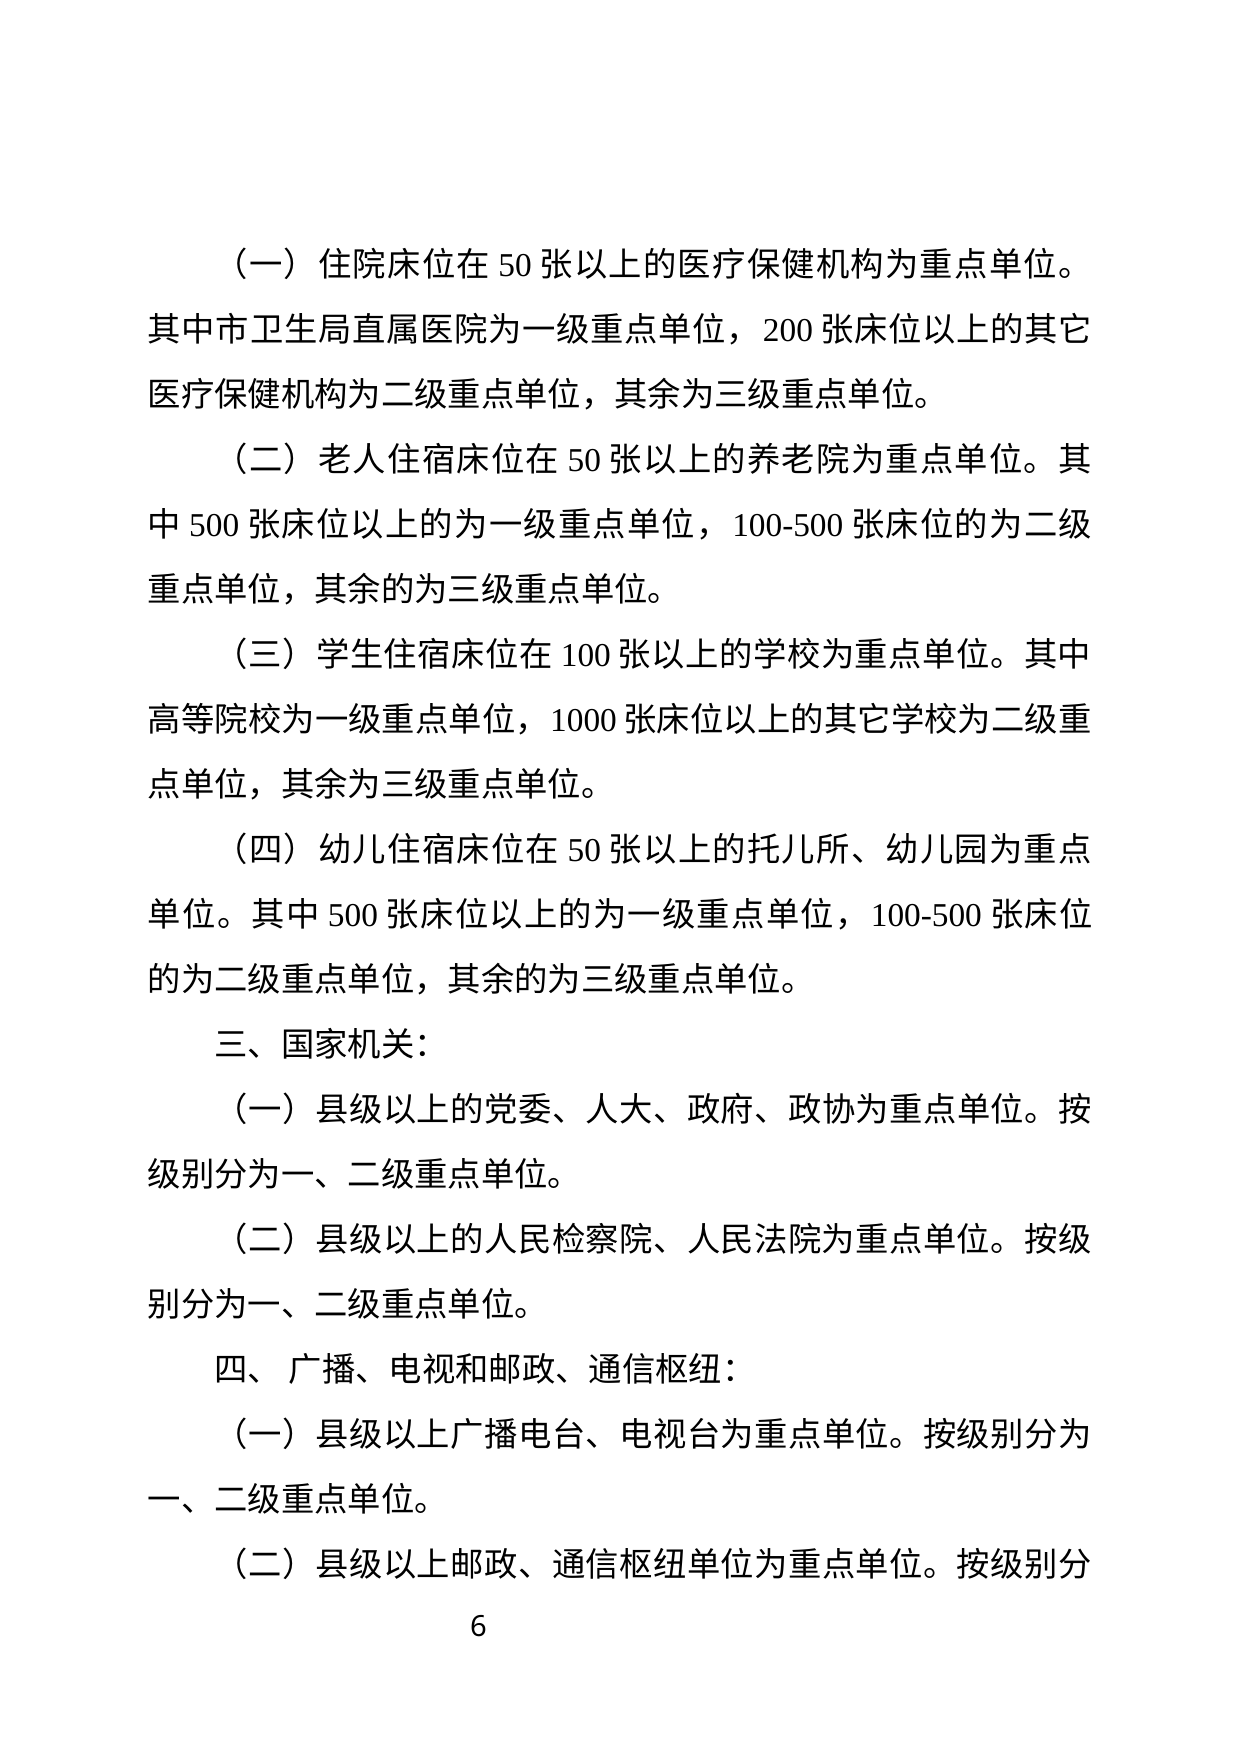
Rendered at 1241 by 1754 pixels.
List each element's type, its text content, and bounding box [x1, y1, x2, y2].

text 三、国家机关： [148, 1010, 1092, 1075]
text 四、 广播、电视和邮政、通信枢纽： [148, 1335, 1092, 1400]
text （一）住院床位在50张以上的医疗保健机构为重点单位。其中市卫生局直属医院为一级重点单位，200张床位以上的其它医疗保健机构为二级重点单位，其余为三级重点单位。 [148, 230, 1092, 425]
text （一）县级以上广播电台、电视台为重点单位。按级别分为一、二级重点单位。 [148, 1400, 1092, 1530]
text （二）老人住宿床位在50张以上的养老院为重点单位。其中500张床位以上的为一级重点单位，100-500张床位的为二级重点单位，其余的为三级重点单位。 [148, 425, 1092, 620]
text （一）县级以上的党委、人大、政府、政协为重点单位。按级别分为一、二级重点单位。 [148, 1075, 1092, 1205]
text （三）学生住宿床位在100张以上的学校为重点单位。其中高等院校为一级重点单位，1000张床位以上的其它学校为二级重点单位，其余为三级重点单位。 [148, 620, 1092, 815]
text （二）县级以上的人民检察院、人民法院为重点单位。按级别分为一、二级重点单位。 [148, 1205, 1092, 1335]
text （四）幼儿住宿床位在50张以上的托儿所、幼儿园为重点单位。其中500张床位以上的为一级重点单位，100-500张床位的为二级重点单位，其余的为三级重点单位。 [148, 815, 1092, 1010]
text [148, 1530, 1092, 1595]
